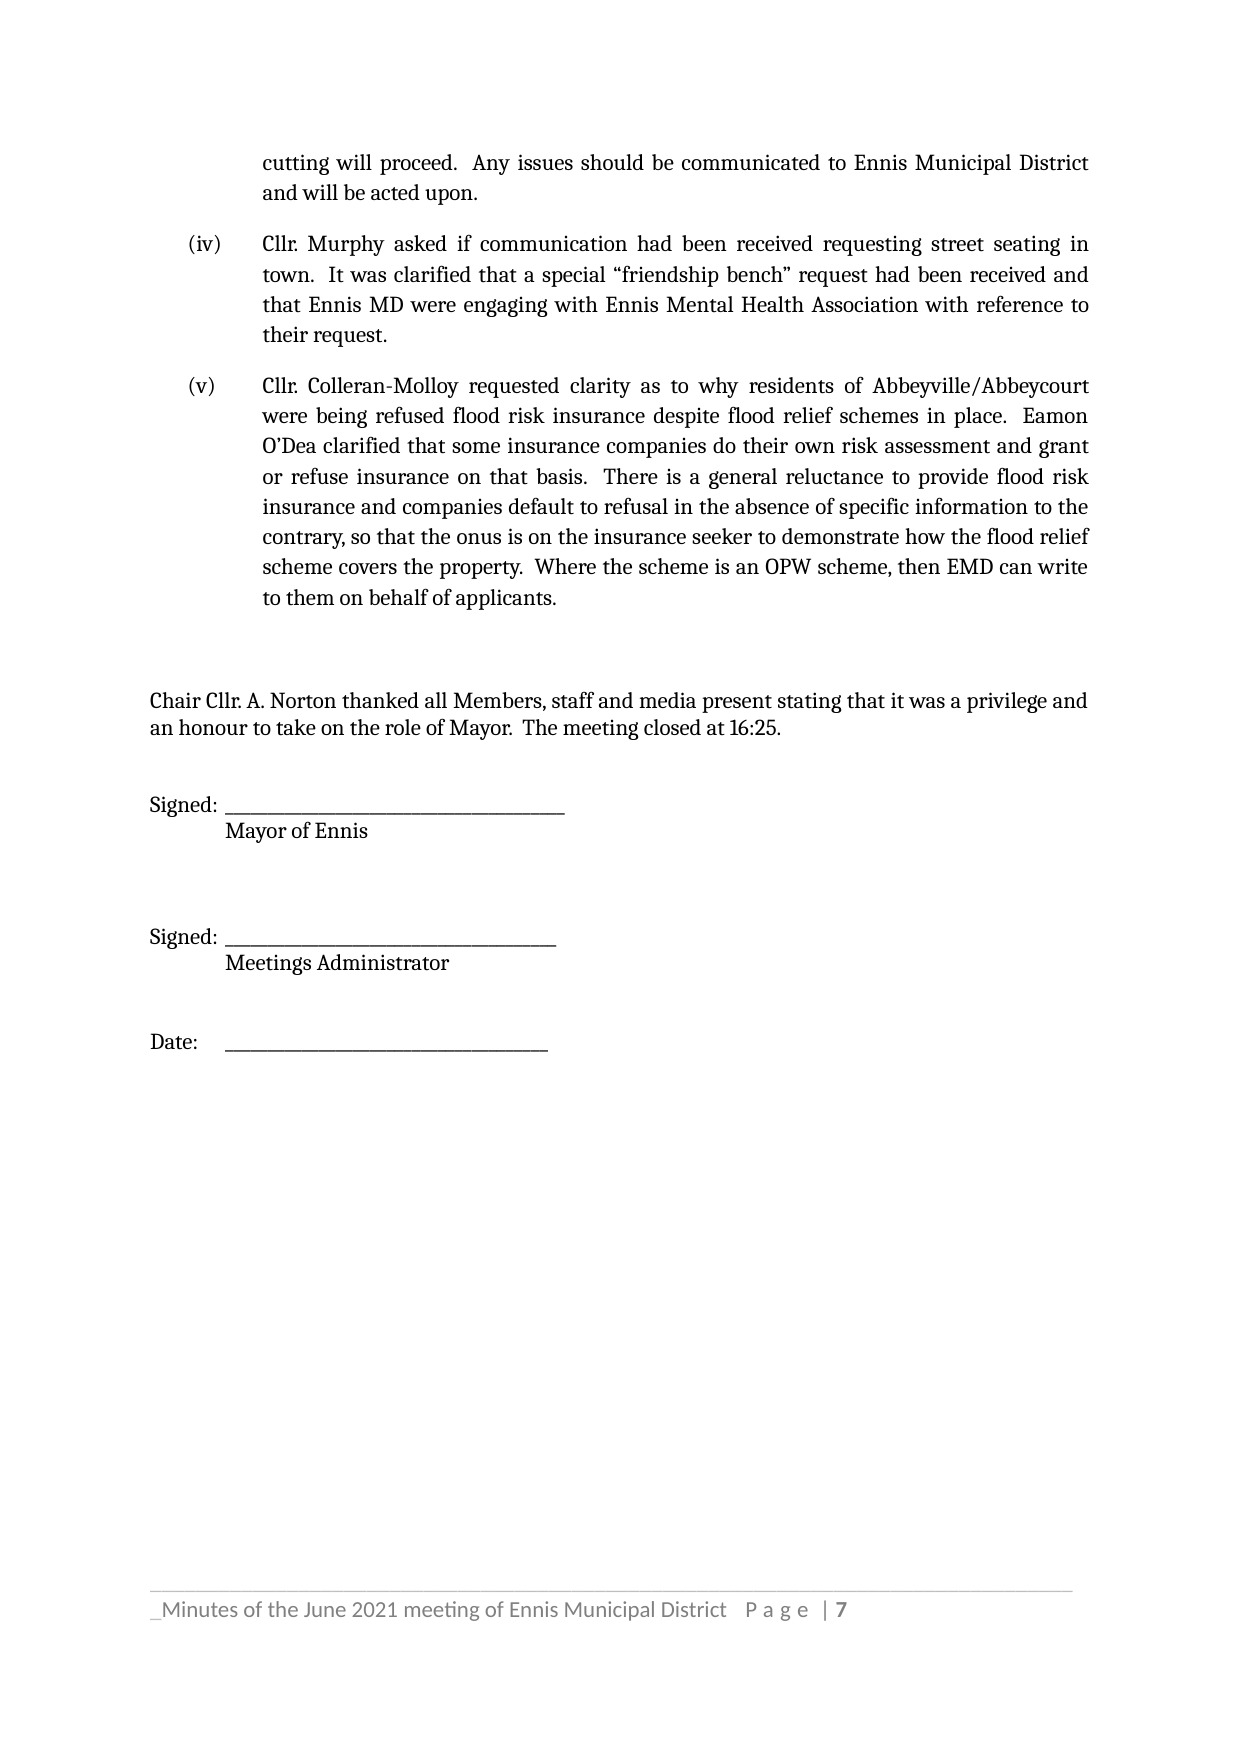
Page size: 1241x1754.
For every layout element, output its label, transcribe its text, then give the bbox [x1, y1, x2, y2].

list Cllr. Colleran-Molloy requested clarity as to why residents of Abbeyville/Abbeycourt were being refused flood risk insurance despite flood relief schemes in place. Eamon O’Dea clarified that some insurance companies do their own risk assessment and grant or refuse insurance on that basis. There is a general reluctance to provide flood risk insurance and companies default to refusal in the absence of specific information to the contrary, so that the onus is on the insurance seeker to demonstrate how the flood relief scheme covers the property. Where the scheme is an OPW scheme, then EMD can write to them on behalf of applicants. [187, 373, 1090, 611]
text Signed: _______________________________________ [150, 924, 1090, 950]
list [187, 150, 1090, 207]
text Signed: ________________________________________ [150, 792, 1090, 818]
text Meetings Administrator [150, 950, 1090, 976]
text Mayor of Ennis [150, 818, 1090, 844]
text Chair Cllr. A. Norton thanked all Members, staff and media present stating that it was a privilege and an honour to take on the role of Mayor. The meeting closed at 16:25. [150, 688, 1090, 741]
list Cllr. Murphy asked if communication had been received requesting street seating in town. It was clarified that a special “friendship bench” request had been received and that Ennis MD were engaging with Ennis Mental Health Association with reference to their request. [187, 231, 1090, 348]
text Date: ______________________________________ [150, 1029, 1090, 1055]
